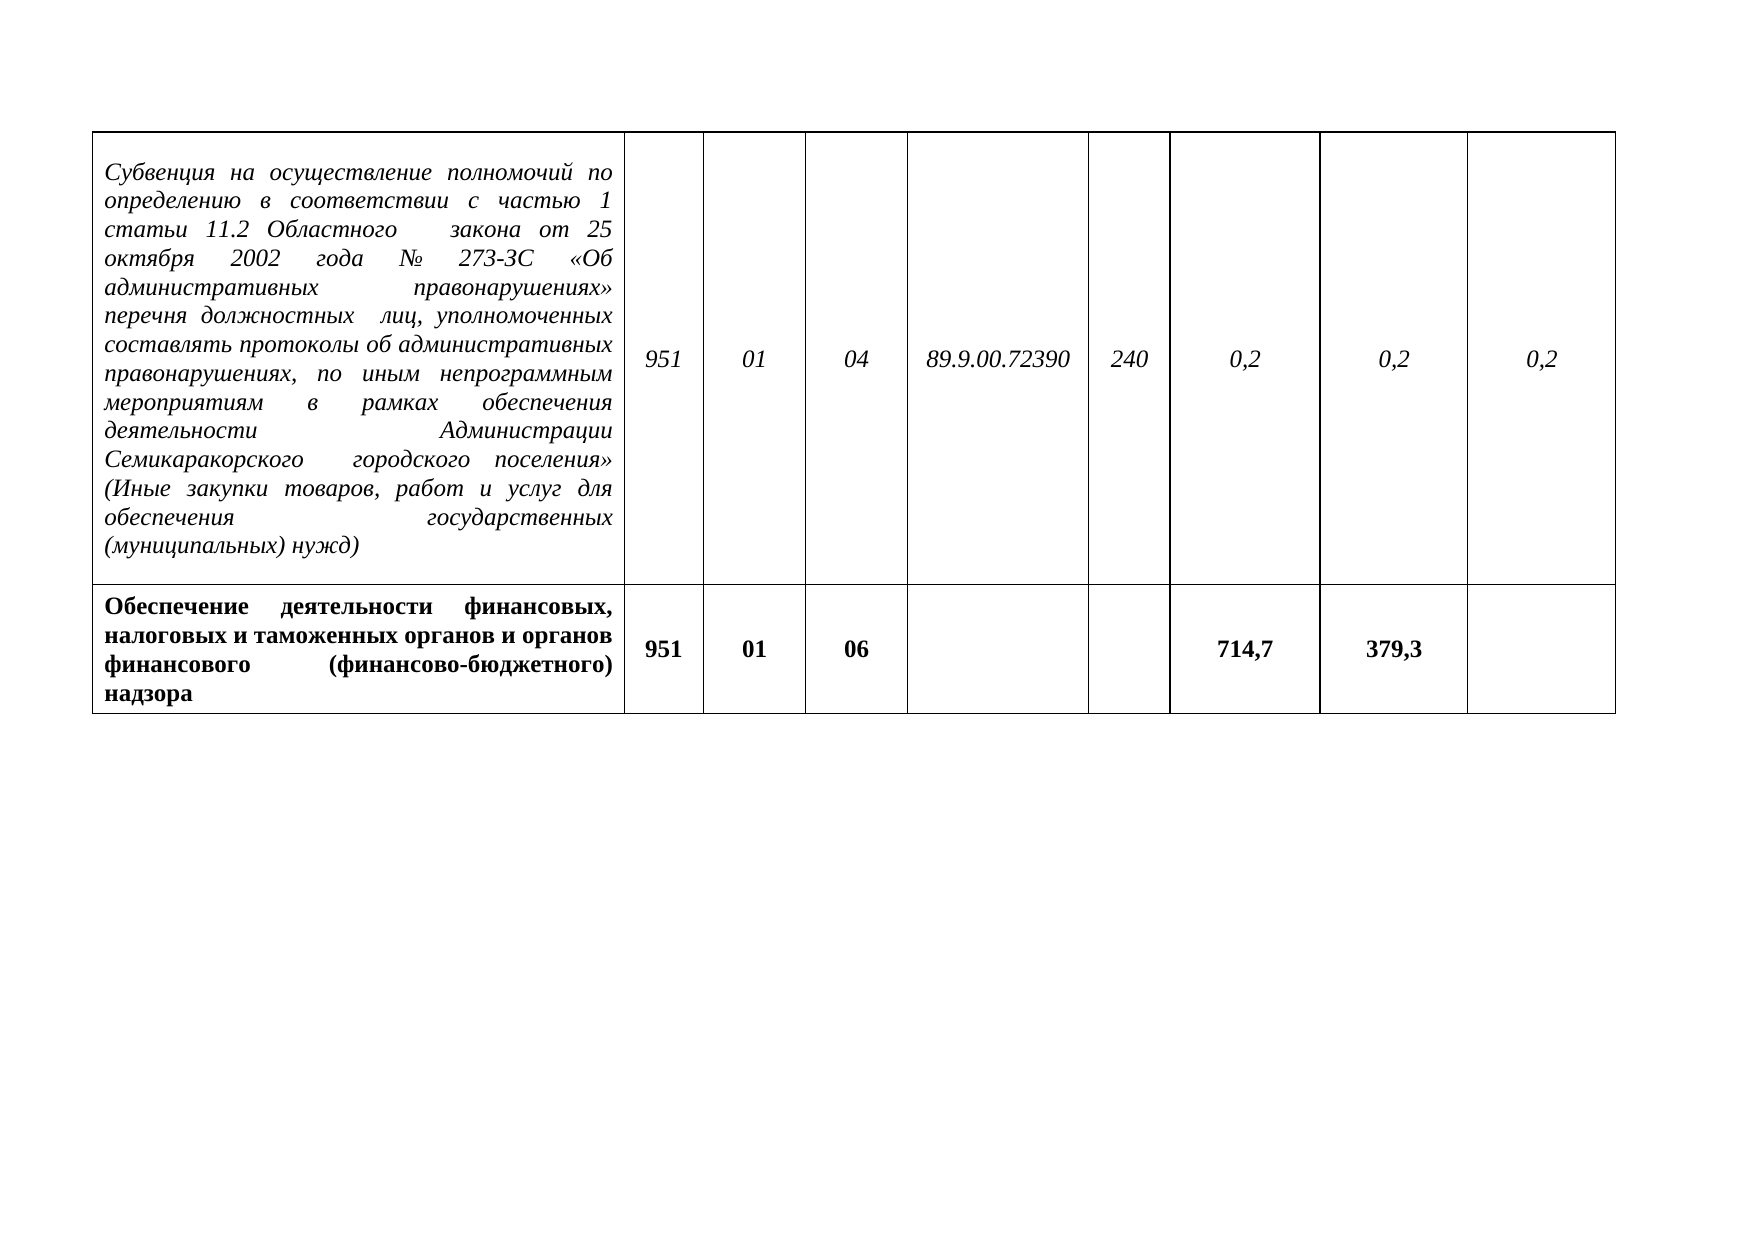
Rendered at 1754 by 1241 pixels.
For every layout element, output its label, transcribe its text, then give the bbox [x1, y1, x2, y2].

table_cell 0,2 [1468, 133, 1615, 584]
table_cell 951 [625, 133, 703, 584]
table_cell 01 [704, 133, 805, 584]
table_cell Субвенция на осуществление полномочий по определению в соответствии с частью 1 статьи 11.2 Областного закона от 25 октября 2002 года № 273-ЗС «Об административных правонарушениях» перечня должностных лиц, уполномоченных составлять протоколы об административных правонарушениях, по иным непрограммным мероприятиям в рамках обеспечения деятельности Администрации Семикаракорского городского поселения» (Иные закупки товаров, работ и услуг для обеспечения государственных (муниципальных) нужд) [93, 133, 624, 584]
table_cell 379,3 [1321, 585, 1467, 713]
table_cell [1089, 585, 1169, 713]
table_cell 04 [806, 133, 907, 584]
table_cell 951 [625, 585, 703, 713]
table_cell [1468, 585, 1615, 713]
table_cell 240 [1089, 133, 1169, 584]
table_cell 01 [704, 585, 805, 713]
table_cell Обеспечение деятельности финансовых, налоговых и таможенных органов и органов финансового (финансово-бюджетного) надзора [93, 585, 624, 713]
table_cell 0,2 [1171, 133, 1319, 584]
table_cell 06 [806, 585, 907, 713]
table_cell 714,7 [1171, 585, 1319, 713]
table_cell [908, 585, 1088, 713]
table_cell 89.9.00.72390 [908, 133, 1088, 584]
table_cell 0,2 [1321, 133, 1467, 584]
